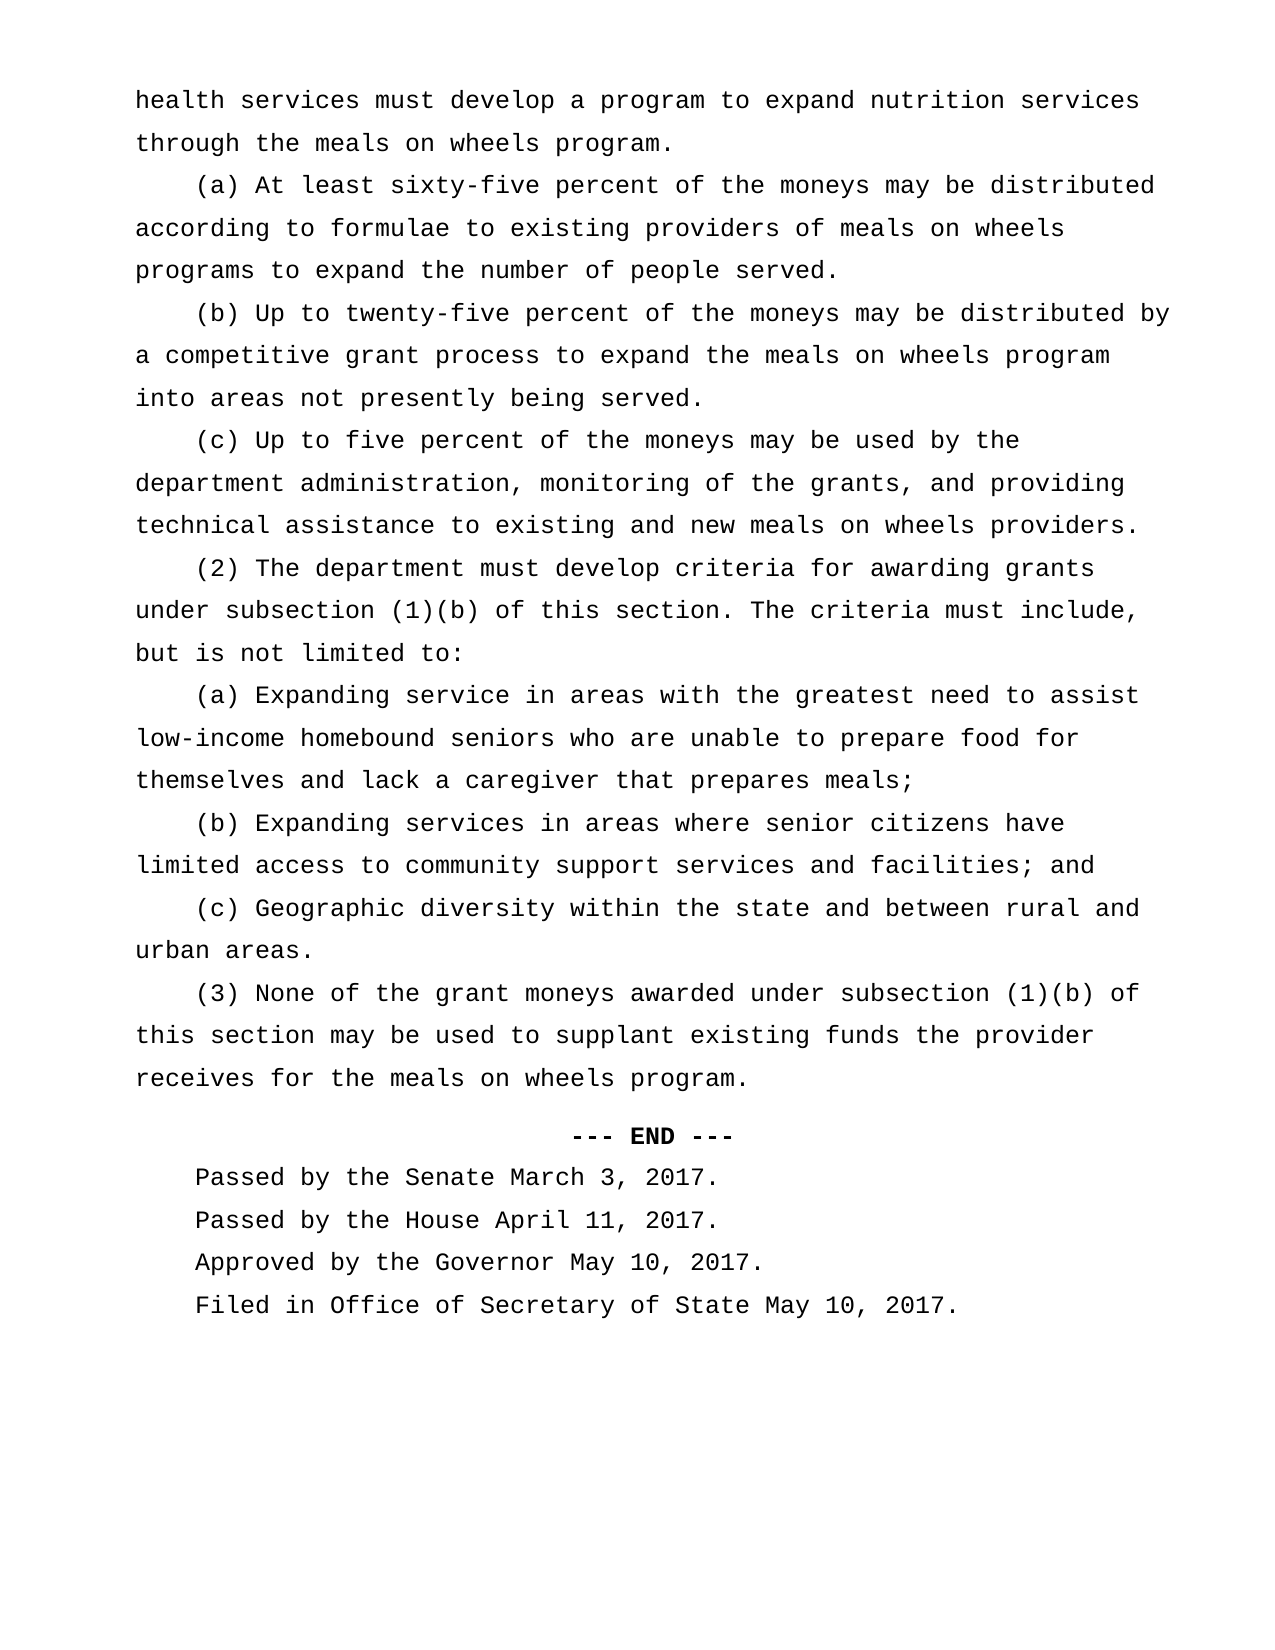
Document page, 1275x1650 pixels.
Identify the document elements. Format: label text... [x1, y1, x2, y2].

text (3) None of the grant moneys awarded under subsection (1)(b) of this section may be used to supplant existing funds the provider receives for the meals on wheels program. [135, 967, 1170, 1095]
text Passed by the House April 11, 2017. [135, 1194, 1170, 1237]
text Filed in Office of Secretary of State May 10, 2017. [135, 1279, 1170, 1322]
text (a) Expanding service in areas with the greatest need to assist low-income homebound seniors who are unable to prepare food for themselves and lack a caregiver that prepares meals; [135, 670, 1170, 797]
text Approved by the Governor May 10, 2017. [135, 1237, 1170, 1279]
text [135, 75, 1170, 160]
text (b) Up to twenty-five percent of the moneys may be distributed by a competitive grant process to expand the meals on wheels program into areas not presently being served. [135, 287, 1170, 415]
text (c) Up to five percent of the moneys may be used by the department administration, monitoring of the grants, and providing technical assistance to existing and new meals on wheels providers. [135, 415, 1170, 542]
text (a) At least sixty-five percent of the moneys may be distributed according to formulae to existing providers of meals on wheels programs to expand the number of people served. [135, 160, 1170, 287]
text (2) The department must develop criteria for awarding grants under subsection (1)(b) of this section. The criteria must include, but is not limited to: [135, 542, 1170, 670]
text Passed by the Senate March 3, 2017. [135, 1152, 1170, 1194]
text (b) Expanding services in areas where senior citizens have limited access to community support services and facilities; and [135, 797, 1170, 882]
text --- END --- [135, 1123, 1170, 1152]
text (c) Geographic diversity within the state and between rural and urban areas. [135, 882, 1170, 967]
